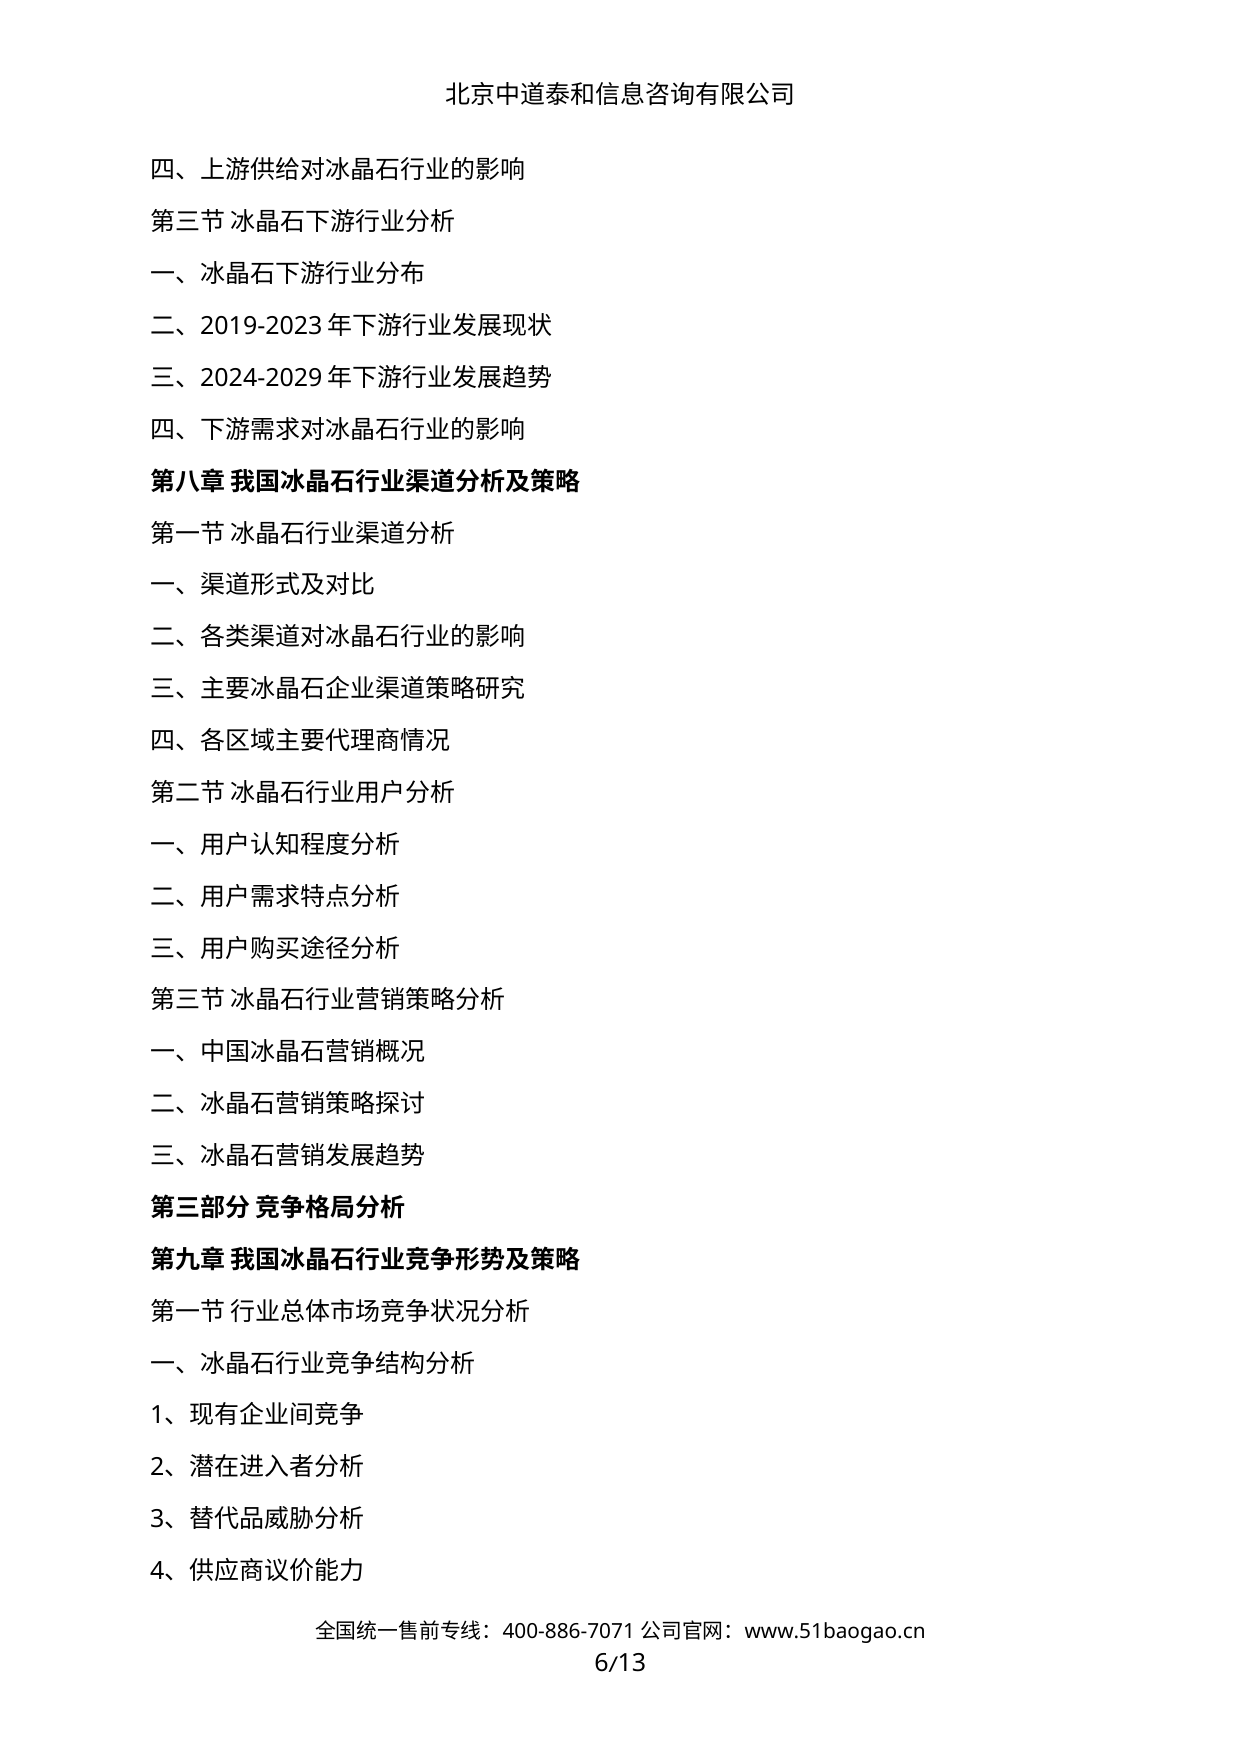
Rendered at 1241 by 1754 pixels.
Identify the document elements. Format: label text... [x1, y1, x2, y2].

text 三、冰晶石营销发展趋势 [150, 1136, 1090, 1172]
text 一、渠道形式及对比 [150, 565, 1090, 601]
text 二、用户需求特点分析 [150, 876, 1090, 912]
text 二、2019-2023年下游行业发展现状 [150, 306, 1090, 342]
text 二、冰晶石营销策略探讨 [150, 1084, 1090, 1120]
text 4、供应商议价能力 [150, 1551, 1090, 1587]
text 第三部分 竞争格局分析 [150, 1187, 1090, 1224]
text 三、用户购买途径分析 [150, 928, 1090, 964]
text 第二节 冰晶石行业用户分析 [150, 772, 1090, 809]
text 四、下游需求对冰晶石行业的影响 [150, 409, 1090, 446]
text 2、潜在进入者分析 [150, 1447, 1090, 1483]
text 3、替代品威胁分析 [150, 1499, 1090, 1535]
text 一、用户认知程度分析 [150, 824, 1090, 861]
text 第九章 我国冰晶石行业竞争形势及策略 [150, 1239, 1090, 1276]
text 1、现有企业间竞争 [150, 1395, 1090, 1431]
text 三、2024-2029年下游行业发展趋势 [150, 357, 1090, 394]
text 一、冰晶石行业竞争结构分析 [150, 1343, 1090, 1379]
text 二、各类渠道对冰晶石行业的影响 [150, 617, 1090, 653]
text 第三节 冰晶石下游行业分析 [150, 202, 1090, 238]
text 第一节 冰晶石行业渠道分析 [150, 513, 1090, 549]
text 第一节 行业总体市场竞争状况分析 [150, 1291, 1090, 1327]
text 四、各区域主要代理商情况 [150, 721, 1090, 757]
text 第三节 冰晶石行业营销策略分析 [150, 980, 1090, 1016]
text 一、冰晶石下游行业分布 [150, 254, 1090, 290]
text 四、上游供给对冰晶石行业的影响 [150, 150, 1090, 186]
text 第八章 我国冰晶石行业渠道分析及策略 [150, 461, 1090, 497]
text 三、主要冰晶石企业渠道策略研究 [150, 669, 1090, 705]
text 一、中国冰晶石营销概况 [150, 1032, 1090, 1068]
